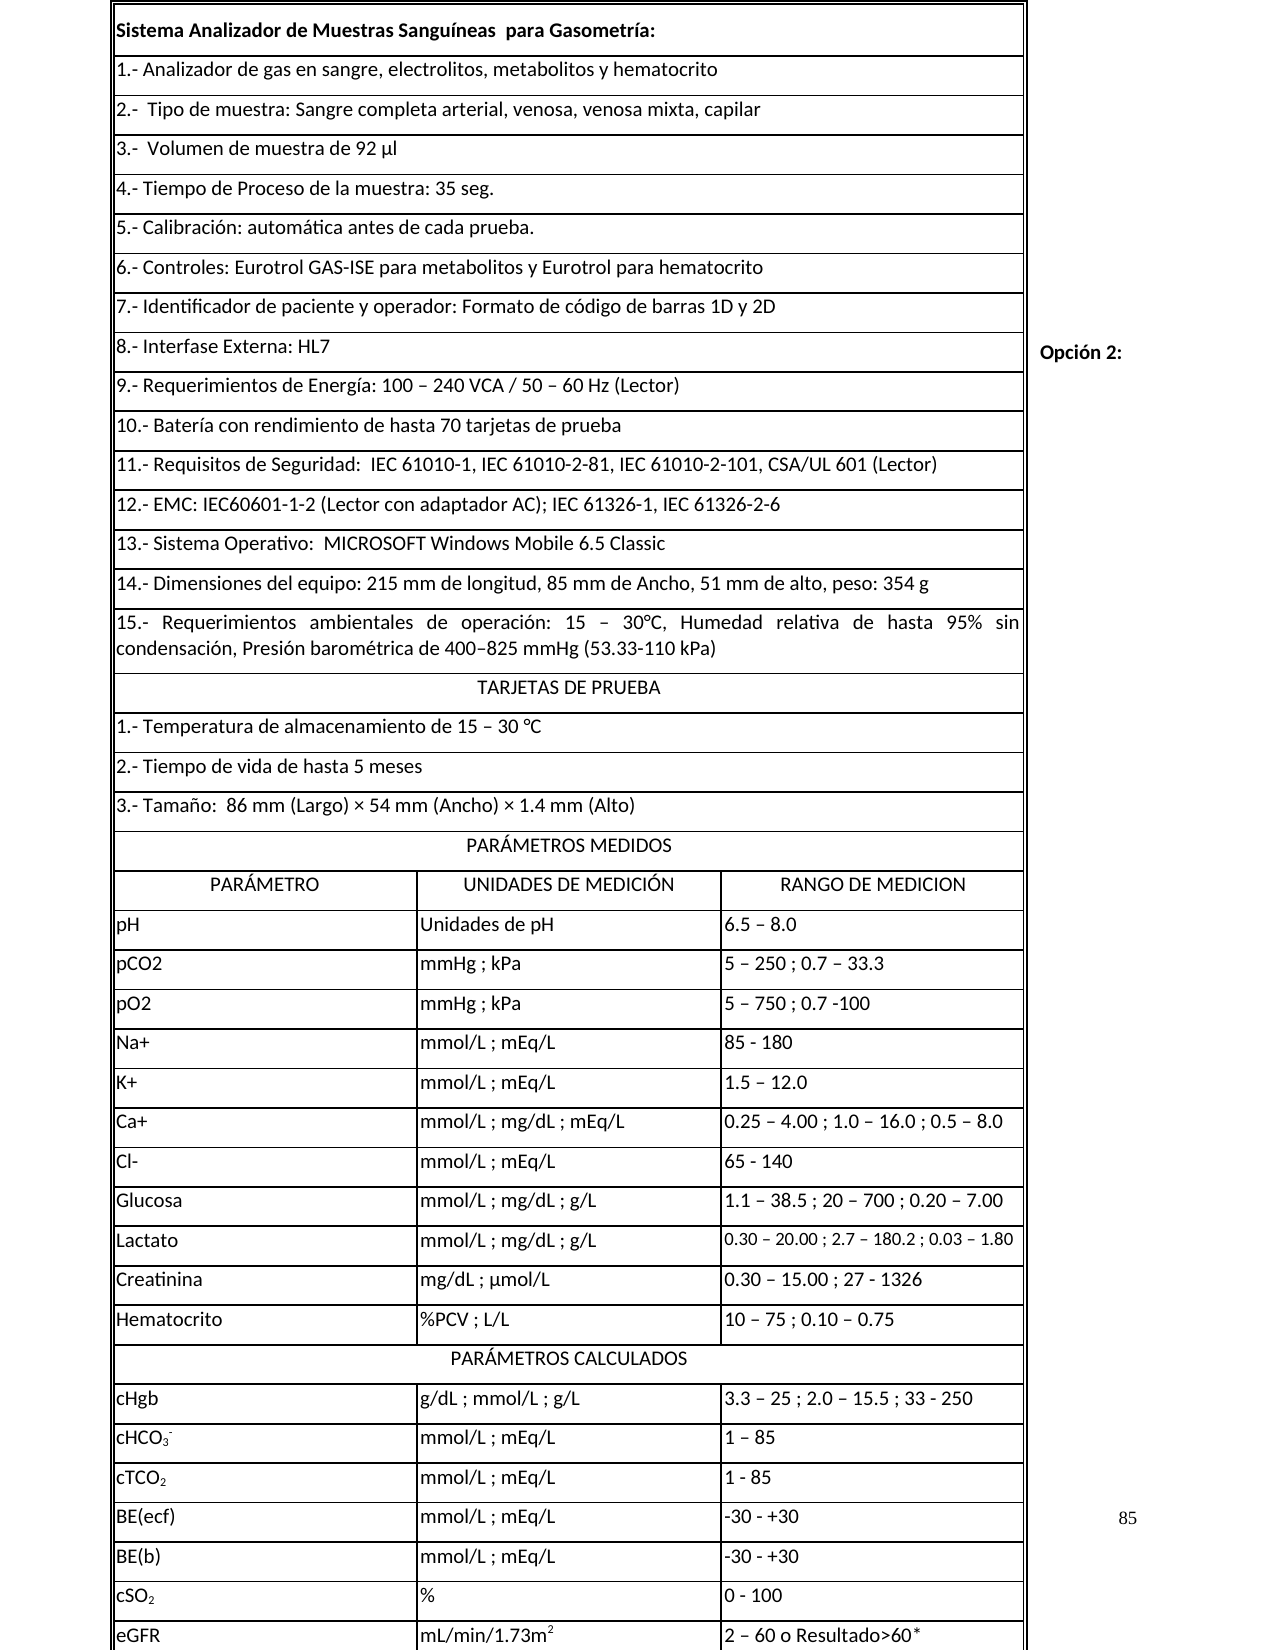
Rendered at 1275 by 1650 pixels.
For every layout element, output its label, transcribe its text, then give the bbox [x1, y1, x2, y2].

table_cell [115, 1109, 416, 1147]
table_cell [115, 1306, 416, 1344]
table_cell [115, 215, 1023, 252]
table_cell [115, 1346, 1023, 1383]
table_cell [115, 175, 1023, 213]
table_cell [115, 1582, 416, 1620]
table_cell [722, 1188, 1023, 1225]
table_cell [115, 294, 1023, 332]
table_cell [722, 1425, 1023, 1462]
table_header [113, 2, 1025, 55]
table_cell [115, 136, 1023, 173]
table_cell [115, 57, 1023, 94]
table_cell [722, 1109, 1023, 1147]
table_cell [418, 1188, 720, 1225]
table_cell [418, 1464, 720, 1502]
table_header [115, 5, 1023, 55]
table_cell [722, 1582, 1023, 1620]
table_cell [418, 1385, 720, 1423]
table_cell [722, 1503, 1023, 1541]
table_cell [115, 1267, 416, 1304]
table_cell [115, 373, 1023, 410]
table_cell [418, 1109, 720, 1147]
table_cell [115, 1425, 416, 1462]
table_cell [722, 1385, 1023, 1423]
text Opción 2: [1028, 339, 1137, 365]
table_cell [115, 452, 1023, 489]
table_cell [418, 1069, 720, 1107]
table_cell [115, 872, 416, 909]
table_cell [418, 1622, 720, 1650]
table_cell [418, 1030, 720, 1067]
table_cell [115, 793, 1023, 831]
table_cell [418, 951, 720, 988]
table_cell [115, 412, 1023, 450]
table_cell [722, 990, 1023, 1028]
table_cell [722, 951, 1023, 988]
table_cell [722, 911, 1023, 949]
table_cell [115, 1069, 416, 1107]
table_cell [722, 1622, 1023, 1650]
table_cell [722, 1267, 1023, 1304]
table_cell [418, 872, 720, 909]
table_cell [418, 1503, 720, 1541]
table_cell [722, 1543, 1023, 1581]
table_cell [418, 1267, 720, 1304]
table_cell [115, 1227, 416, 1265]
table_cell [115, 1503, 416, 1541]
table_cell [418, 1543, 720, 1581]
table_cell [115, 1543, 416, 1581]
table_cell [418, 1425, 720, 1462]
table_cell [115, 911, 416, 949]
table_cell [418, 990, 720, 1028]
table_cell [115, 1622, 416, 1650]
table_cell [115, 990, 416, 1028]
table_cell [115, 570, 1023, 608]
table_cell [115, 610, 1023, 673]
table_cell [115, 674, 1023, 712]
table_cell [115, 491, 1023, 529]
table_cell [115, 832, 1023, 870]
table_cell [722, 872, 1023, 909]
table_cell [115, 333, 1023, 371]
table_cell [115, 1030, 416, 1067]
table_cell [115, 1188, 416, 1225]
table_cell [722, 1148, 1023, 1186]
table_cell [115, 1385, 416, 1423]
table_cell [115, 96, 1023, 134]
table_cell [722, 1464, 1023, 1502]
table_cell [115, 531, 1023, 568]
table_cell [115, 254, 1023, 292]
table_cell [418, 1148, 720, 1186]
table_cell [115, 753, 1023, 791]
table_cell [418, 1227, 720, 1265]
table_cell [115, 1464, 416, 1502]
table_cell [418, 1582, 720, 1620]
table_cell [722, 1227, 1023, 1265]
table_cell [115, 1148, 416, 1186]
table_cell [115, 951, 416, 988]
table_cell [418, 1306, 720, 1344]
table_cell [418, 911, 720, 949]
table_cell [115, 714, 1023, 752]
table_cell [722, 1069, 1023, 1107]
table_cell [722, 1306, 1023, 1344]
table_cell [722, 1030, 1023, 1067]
